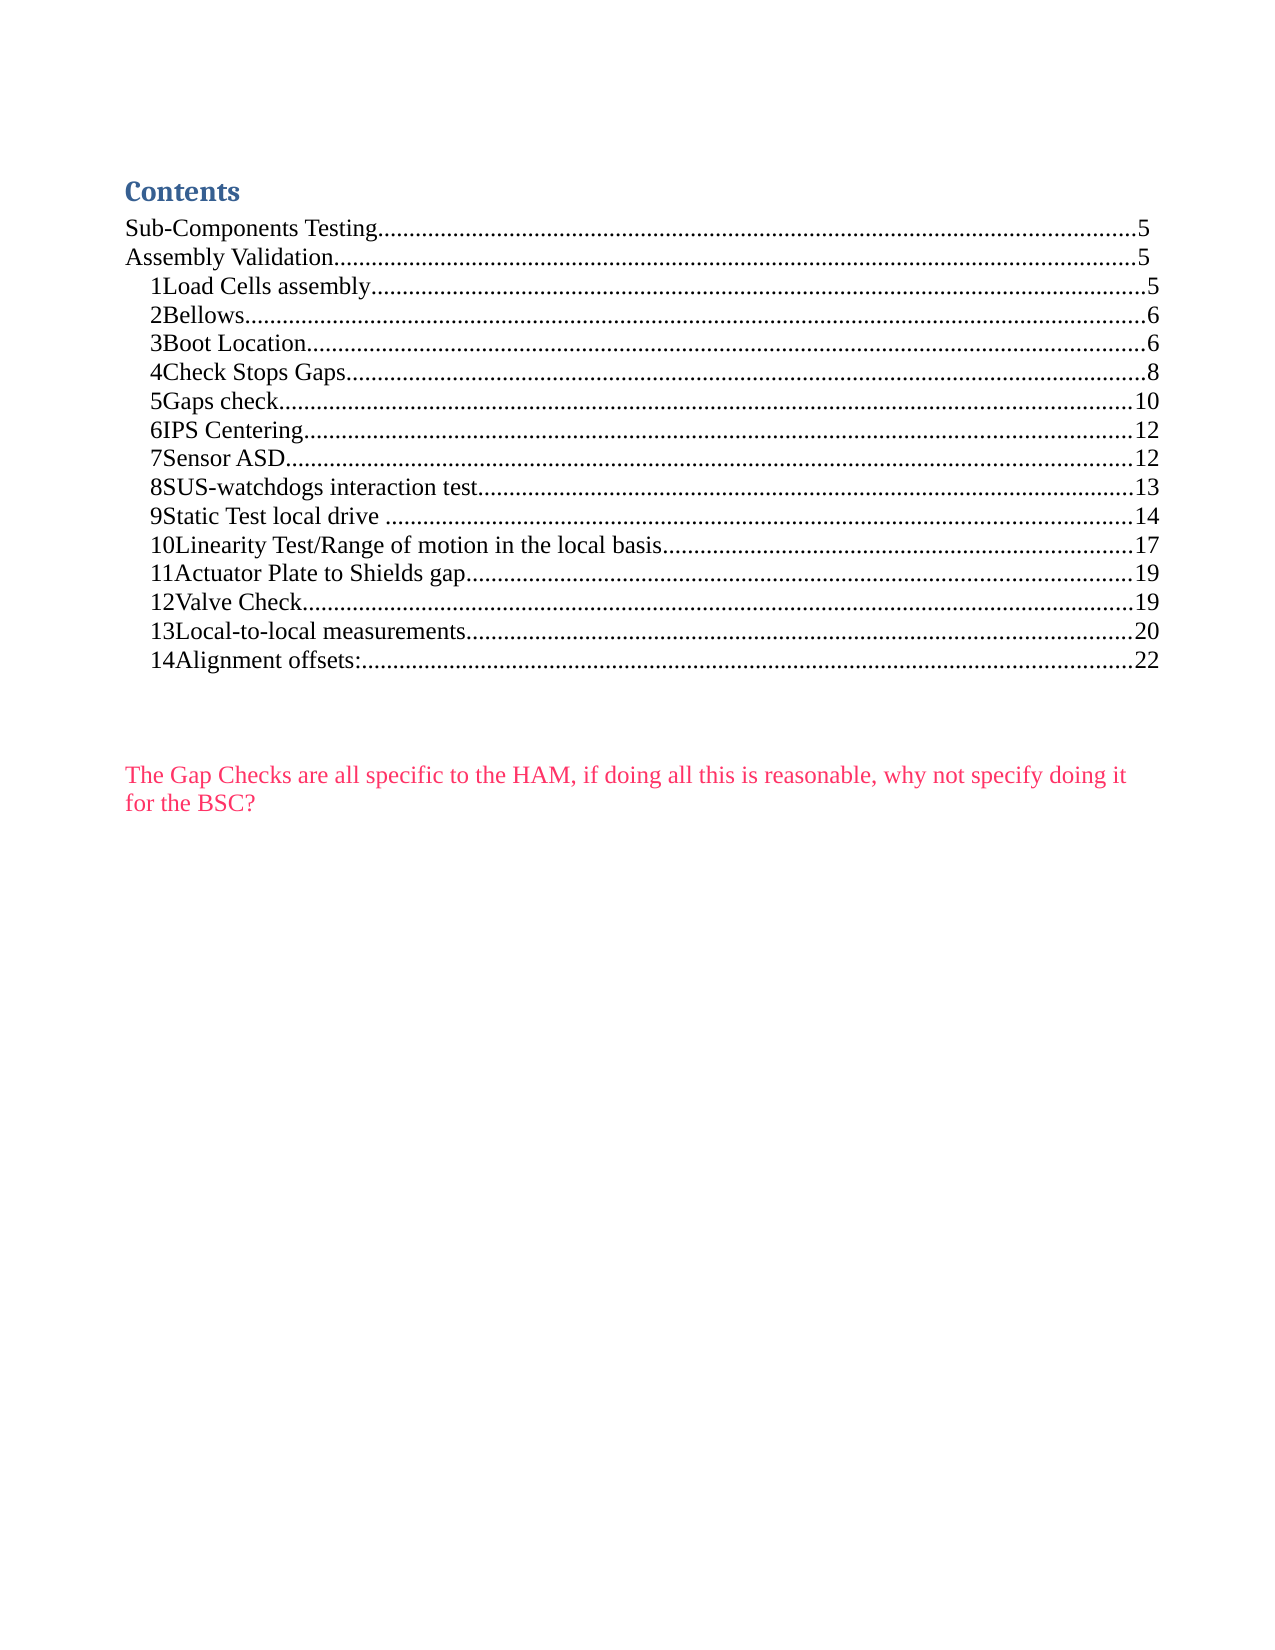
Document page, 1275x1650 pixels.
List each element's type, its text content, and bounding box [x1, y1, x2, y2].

text 8SUS-watchdogs interaction test 13 [150, 472, 1150, 501]
text 9Static Test local drive 14 [150, 501, 1150, 530]
text 12Valve Check 19 [150, 587, 1150, 616]
text 7Sensor ASD 12 [150, 443, 1150, 472]
text 6IPS Centering 12 [150, 415, 1150, 443]
text The Gap Checks are all specific to the HAM, if doing all this is reasonable, why not specify doing it for the BSC? [125, 760, 1150, 817]
text 1Load Cells assembly 5 [150, 271, 1150, 300]
text Sub-Components Testing 5 [125, 213, 1150, 242]
subtitle Contents [125, 175, 1150, 208]
text 3Boot Location 6 [150, 328, 1150, 357]
text 11Actuator Plate to Shields gap 19 [150, 558, 1150, 587]
text 13Local-to-local measurements 20 [150, 616, 1150, 645]
text 4Check Stops Gaps 8 [150, 357, 1150, 386]
text 10Linearity Test/Range of motion in the local basis 17 [150, 530, 1150, 558]
text 5Gaps check 10 [150, 386, 1150, 415]
text 14Alignment offsets: 22 [150, 645, 1150, 673]
text 2Bellows 6 [150, 300, 1150, 328]
text Assembly Validation 5 [125, 242, 1150, 271]
